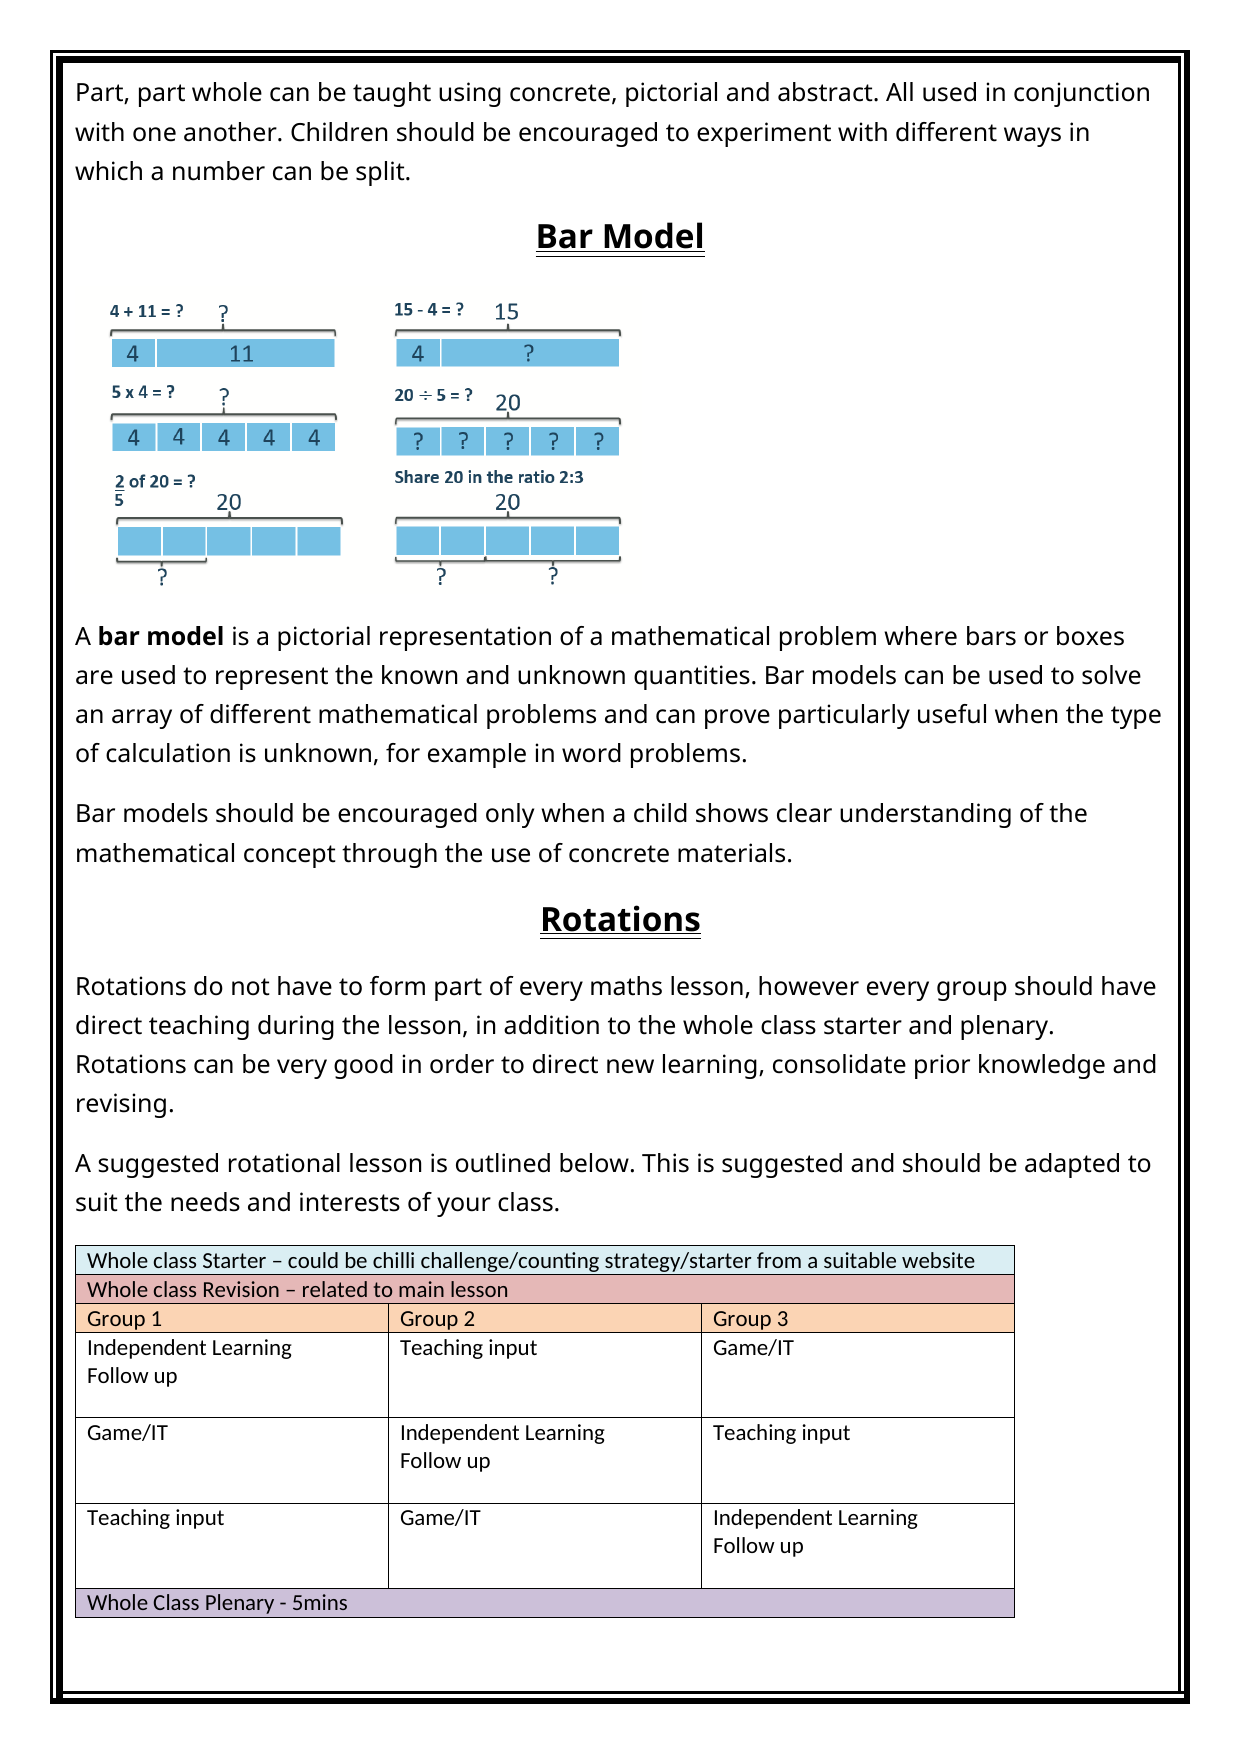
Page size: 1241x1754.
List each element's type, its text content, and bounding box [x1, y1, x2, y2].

table_cell Group 1 [76, 1304, 388, 1332]
table_cell Teaching input [702, 1418, 1014, 1502]
table_cell Independent Learning Follow up [389, 1418, 701, 1502]
text Rotations [75, 895, 1165, 941]
table_cell Group 2 [389, 1304, 701, 1332]
table_cell Whole Class Plenary - 5mins [76, 1589, 1014, 1617]
table_cell Group 3 [702, 1304, 1014, 1332]
text A suggested rotational lesson is outlined below. This is suggested and should be adapted to suit the needs and interests of your class. [75, 1146, 1165, 1219]
table_cell Teaching input [389, 1333, 701, 1417]
table_cell Game/IT [389, 1504, 701, 1587]
text Bar Model [75, 213, 1165, 259]
table_cell Whole class Revision – related to main lesson [76, 1275, 1014, 1303]
table_cell Game/IT [702, 1333, 1014, 1417]
table_cell Game/IT [76, 1418, 388, 1502]
table_cell Teaching input [76, 1504, 388, 1587]
text Rotations do not have to form part of every maths lesson, however every group should have direct teaching during the lesson, in addition to the whole class starter and plenary. Rotations can be very good in order to direct new learning, consolidate prior knowledge and revising. [75, 968, 1165, 1120]
picture [75, 286, 643, 594]
table_cell Independent Learning Follow up [702, 1504, 1014, 1587]
text Part, part whole can be taught using concrete, pictorial and abstract. All used in conjunction with one another. Children should be encouraged to experiment with different ways in which a number can be split. [75, 75, 1165, 187]
text Bar models should be encouraged only when a child shows clear understanding of the mathematical concept through the use of concrete materials. [75, 796, 1165, 869]
table_header Whole class Starter – could be chilli challenge/counting strategy/starter from a suitable website [76, 1246, 1014, 1274]
table_cell Independent Learning Follow up [76, 1333, 388, 1417]
text A bar model is a pictorial representation of a mathematical problem where bars or boxes are used to represent the known and unknown quantities. Bar models can be used to solve an array of different mathematical problems and can prove particularly useful when the type of calculation is unknown, for example in word problems. [75, 619, 1165, 770]
